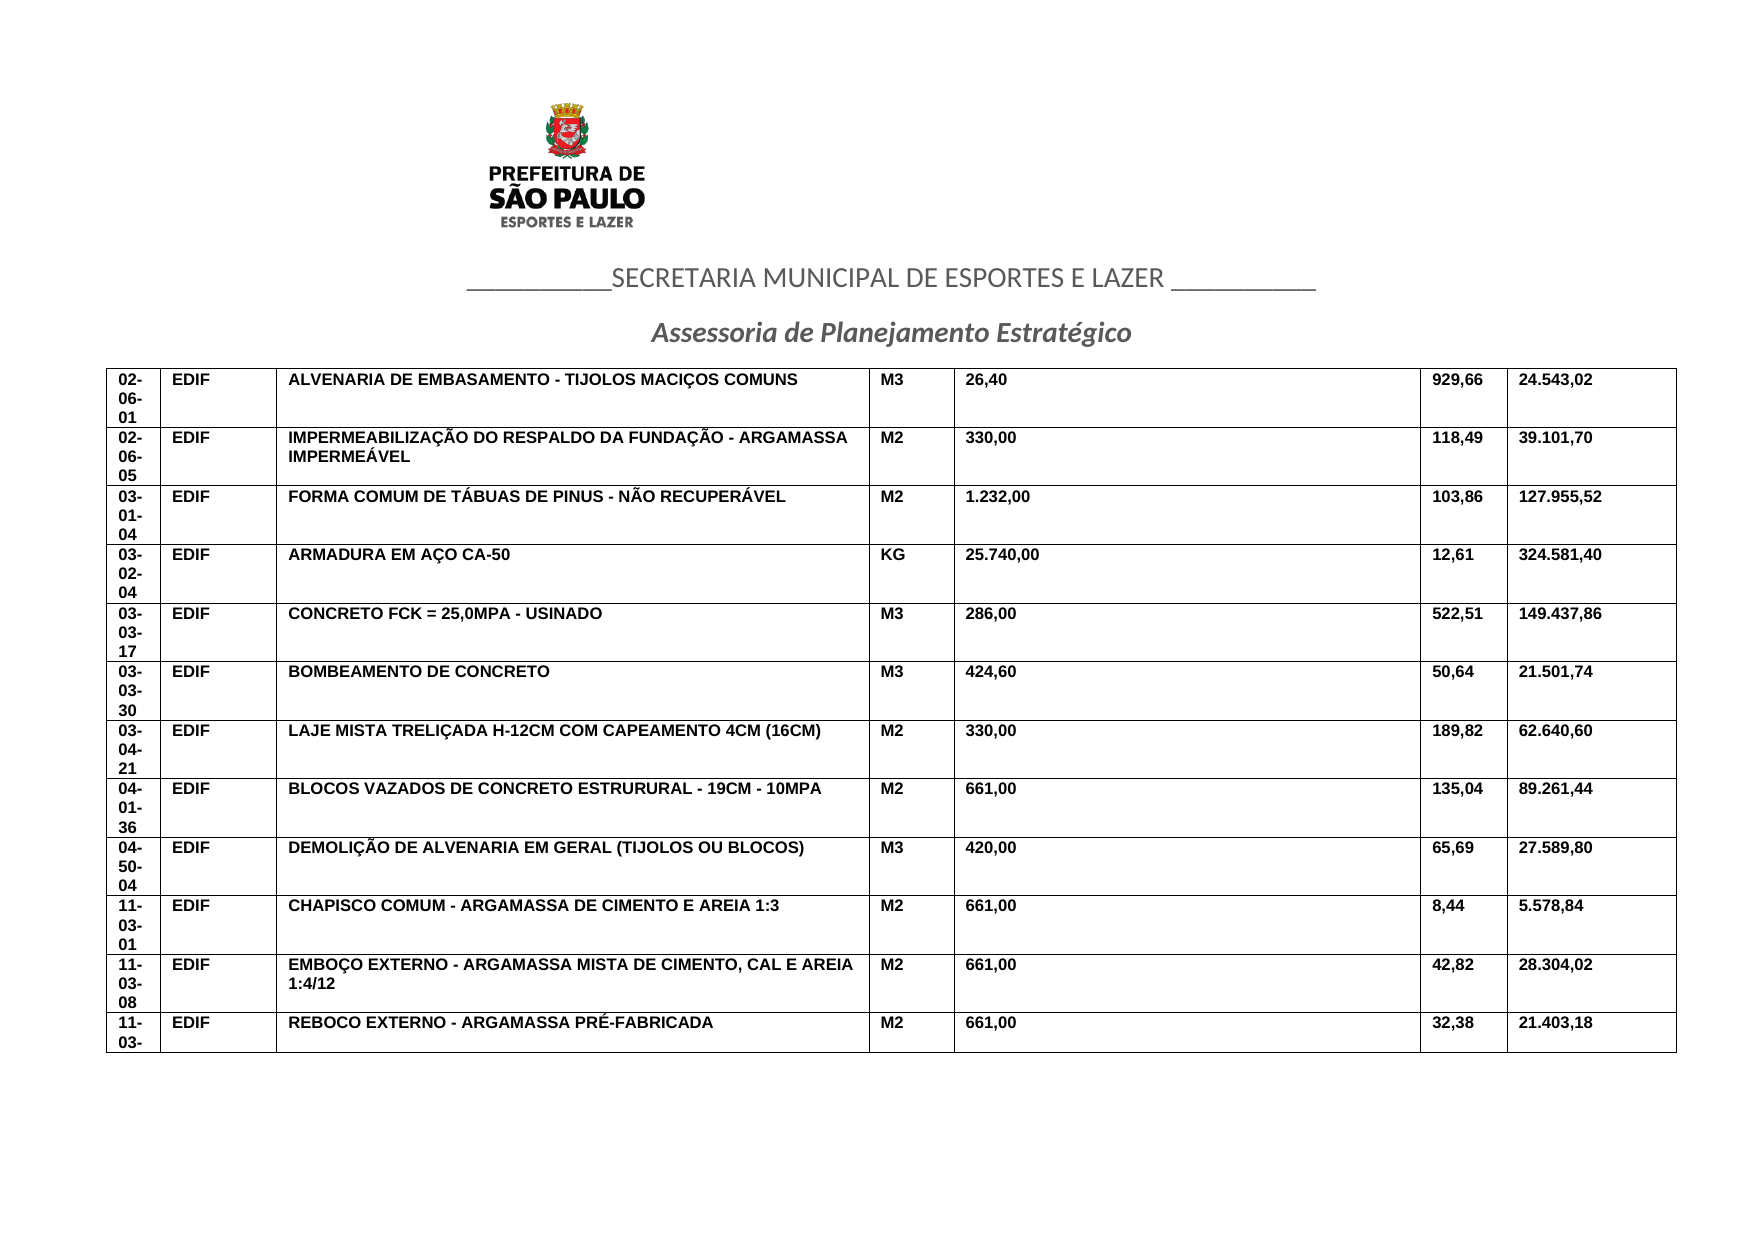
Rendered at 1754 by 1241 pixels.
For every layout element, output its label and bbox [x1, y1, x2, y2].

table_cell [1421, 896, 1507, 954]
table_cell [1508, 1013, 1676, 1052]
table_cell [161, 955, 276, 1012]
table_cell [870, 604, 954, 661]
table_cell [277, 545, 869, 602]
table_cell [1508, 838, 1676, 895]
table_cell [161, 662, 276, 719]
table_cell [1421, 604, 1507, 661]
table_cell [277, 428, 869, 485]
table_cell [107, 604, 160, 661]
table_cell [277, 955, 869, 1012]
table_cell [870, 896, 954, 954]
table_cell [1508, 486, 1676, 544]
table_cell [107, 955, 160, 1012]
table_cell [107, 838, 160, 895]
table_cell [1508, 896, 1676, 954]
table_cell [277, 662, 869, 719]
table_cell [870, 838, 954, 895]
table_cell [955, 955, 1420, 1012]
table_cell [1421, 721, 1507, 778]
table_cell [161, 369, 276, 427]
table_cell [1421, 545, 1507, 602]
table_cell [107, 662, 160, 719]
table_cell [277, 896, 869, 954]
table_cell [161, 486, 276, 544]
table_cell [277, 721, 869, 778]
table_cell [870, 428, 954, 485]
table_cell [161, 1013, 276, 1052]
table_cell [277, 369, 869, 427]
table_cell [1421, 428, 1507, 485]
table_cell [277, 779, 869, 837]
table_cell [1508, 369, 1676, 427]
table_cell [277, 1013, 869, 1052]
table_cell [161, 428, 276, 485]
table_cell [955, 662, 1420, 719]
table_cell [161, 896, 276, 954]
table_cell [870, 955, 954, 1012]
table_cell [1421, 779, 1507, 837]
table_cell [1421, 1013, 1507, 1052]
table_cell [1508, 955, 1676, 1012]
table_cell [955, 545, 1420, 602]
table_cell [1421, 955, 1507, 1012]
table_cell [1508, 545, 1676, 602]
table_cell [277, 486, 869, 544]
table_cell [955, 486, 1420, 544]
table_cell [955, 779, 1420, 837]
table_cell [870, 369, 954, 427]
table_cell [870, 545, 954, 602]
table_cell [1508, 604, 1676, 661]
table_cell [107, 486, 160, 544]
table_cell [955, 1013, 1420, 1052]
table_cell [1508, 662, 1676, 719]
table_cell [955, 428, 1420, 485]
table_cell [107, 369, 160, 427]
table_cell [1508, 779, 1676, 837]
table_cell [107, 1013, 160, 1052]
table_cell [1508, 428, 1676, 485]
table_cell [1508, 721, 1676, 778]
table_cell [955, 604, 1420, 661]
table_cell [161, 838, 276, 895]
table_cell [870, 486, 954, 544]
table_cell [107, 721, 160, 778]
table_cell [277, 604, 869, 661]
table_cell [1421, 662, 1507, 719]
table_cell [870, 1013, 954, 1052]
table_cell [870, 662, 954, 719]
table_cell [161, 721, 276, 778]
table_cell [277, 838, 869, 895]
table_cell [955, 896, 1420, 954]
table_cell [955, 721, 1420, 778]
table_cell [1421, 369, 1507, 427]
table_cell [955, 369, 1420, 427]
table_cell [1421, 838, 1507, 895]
picture [454, 81, 680, 250]
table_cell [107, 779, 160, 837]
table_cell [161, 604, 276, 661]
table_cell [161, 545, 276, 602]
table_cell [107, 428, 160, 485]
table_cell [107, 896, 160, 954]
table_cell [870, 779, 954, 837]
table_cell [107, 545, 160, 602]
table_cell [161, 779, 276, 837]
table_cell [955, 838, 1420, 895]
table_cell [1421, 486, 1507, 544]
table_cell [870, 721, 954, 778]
